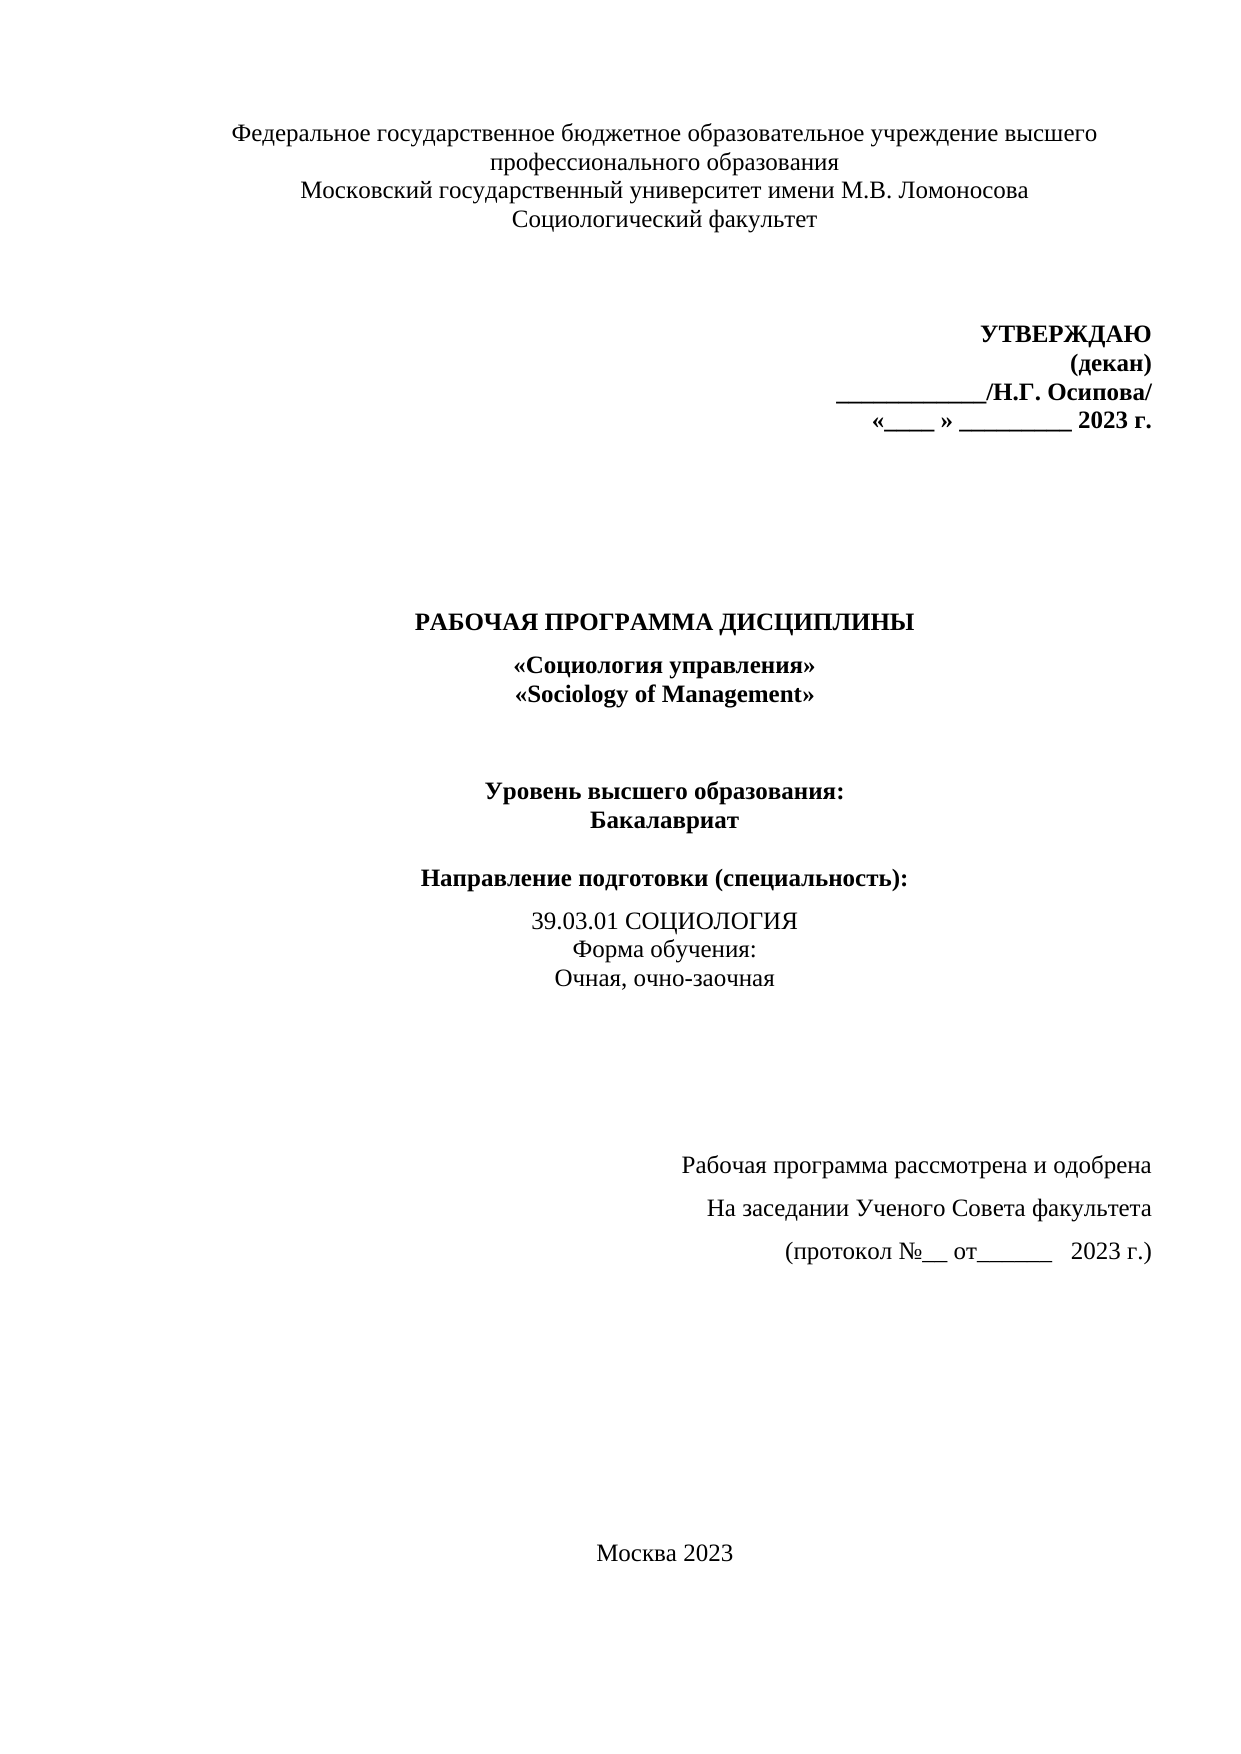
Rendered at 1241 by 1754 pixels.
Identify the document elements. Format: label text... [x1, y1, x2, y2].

text РАБОЧАЯ ПРОГРАММА ДИСЦИПЛИНЫ [177, 607, 1152, 636]
text Социологический факультет [177, 204, 1152, 233]
text (протокол №__ от______ 2023 г.) [177, 1236, 1152, 1265]
text «Sociology of Management» [177, 679, 1152, 707]
text Московский государственный университет имени М.В. Ломоносова [177, 176, 1152, 204]
text (декан) [177, 348, 1152, 377]
text ____________/Н.Г. Осипова/ [177, 377, 1152, 406]
text Уровень высшего образования: [177, 776, 1152, 805]
text Форма обучения: [177, 934, 1152, 963]
text Федеральное государственное бюджетное образовательное учреждение высшего профессионального образования [177, 118, 1152, 176]
text Очная, очно-заочная [177, 963, 1152, 992]
text Направление подготовки (специальность): [177, 863, 1152, 891]
text УТВЕРЖДАЮ [177, 319, 1152, 348]
text На заседании Ученого Совета факультета [177, 1193, 1152, 1222]
text Москва 2023 [177, 1538, 1152, 1567]
text «Социология управления» [177, 650, 1152, 679]
text Рабочая программа рассмотрена и одобрена [177, 1150, 1152, 1179]
text 39.03.01 СОЦИОЛОГИЯ [177, 906, 1152, 934]
text Бакалавриат [177, 805, 1152, 834]
text «____ » _________ 2023 г. [177, 406, 1152, 434]
